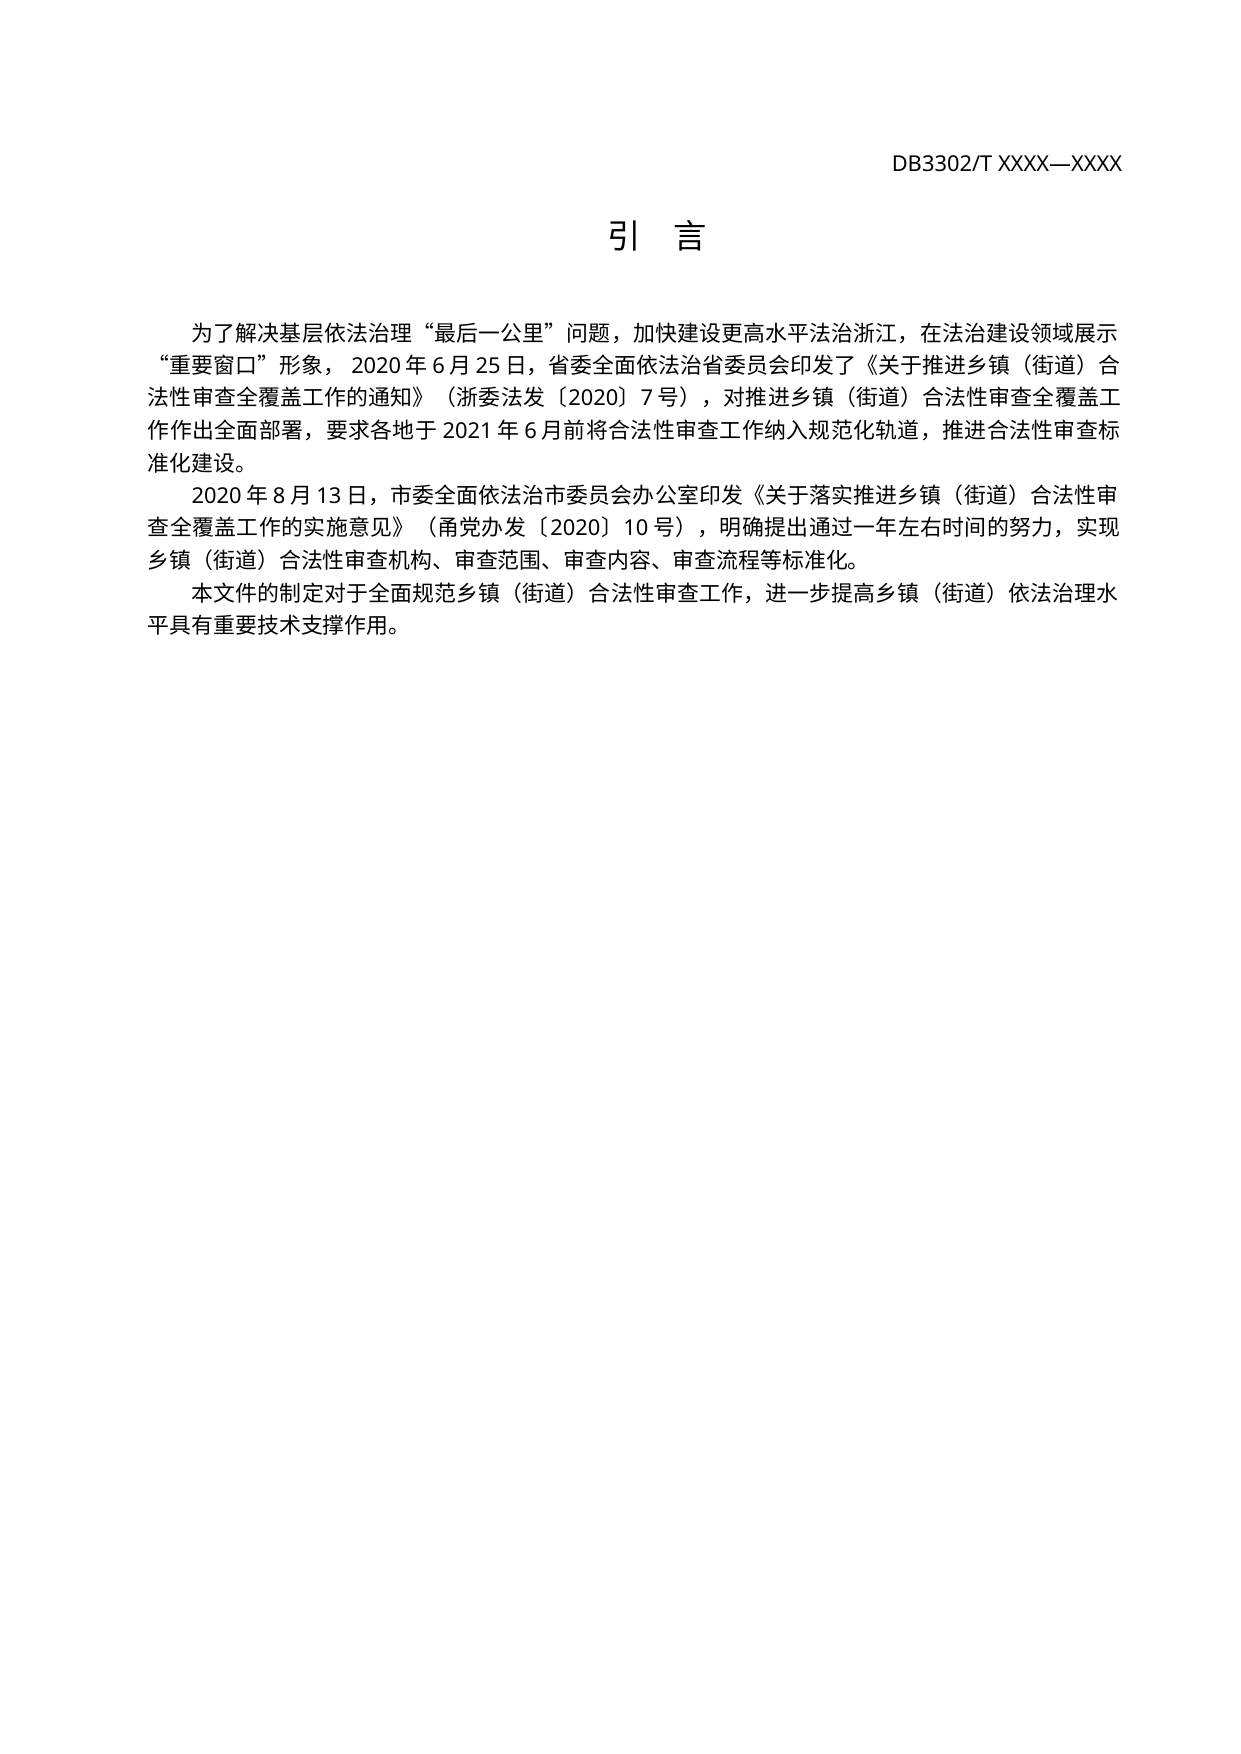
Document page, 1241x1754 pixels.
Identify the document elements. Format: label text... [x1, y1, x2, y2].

text 引言 [148, 201, 1122, 266]
text 本文件的制定对于全面规范乡镇（街道）合法性审查工作，进一步提高乡镇（街道）依法治理水平具有重要技术支撑作用。 [148, 575, 1122, 640]
text 为了解决基层依法治理“最后一公里”问题，加快建设更高水平法治浙江，在法治建设领域展示“重要窗口”形象， 2020年6月25日，省委全面依法治省委员会印发了《关于推进乡镇（街道）合法性审查全覆盖工作的通知》（浙委法发〔2020〕7号），对推进乡镇（街道）合法性审查全覆盖工作作出全面部署，要求各地于2021年6月前将合法性审查工作纳入规范化轨道，推进合法性审查标准化建设。 [148, 315, 1122, 478]
text 2020年8月13日，市委全面依法治市委员会办公室印发《关于落实推进乡镇（街道）合法性审查全覆盖工作的实施意见》（甬党办发〔2020〕10号），明确提出通过一年左右时间的努力，实现乡镇（街道）合法性审查机构、审查范围、审查内容、审查流程等标准化。 [148, 478, 1122, 575]
